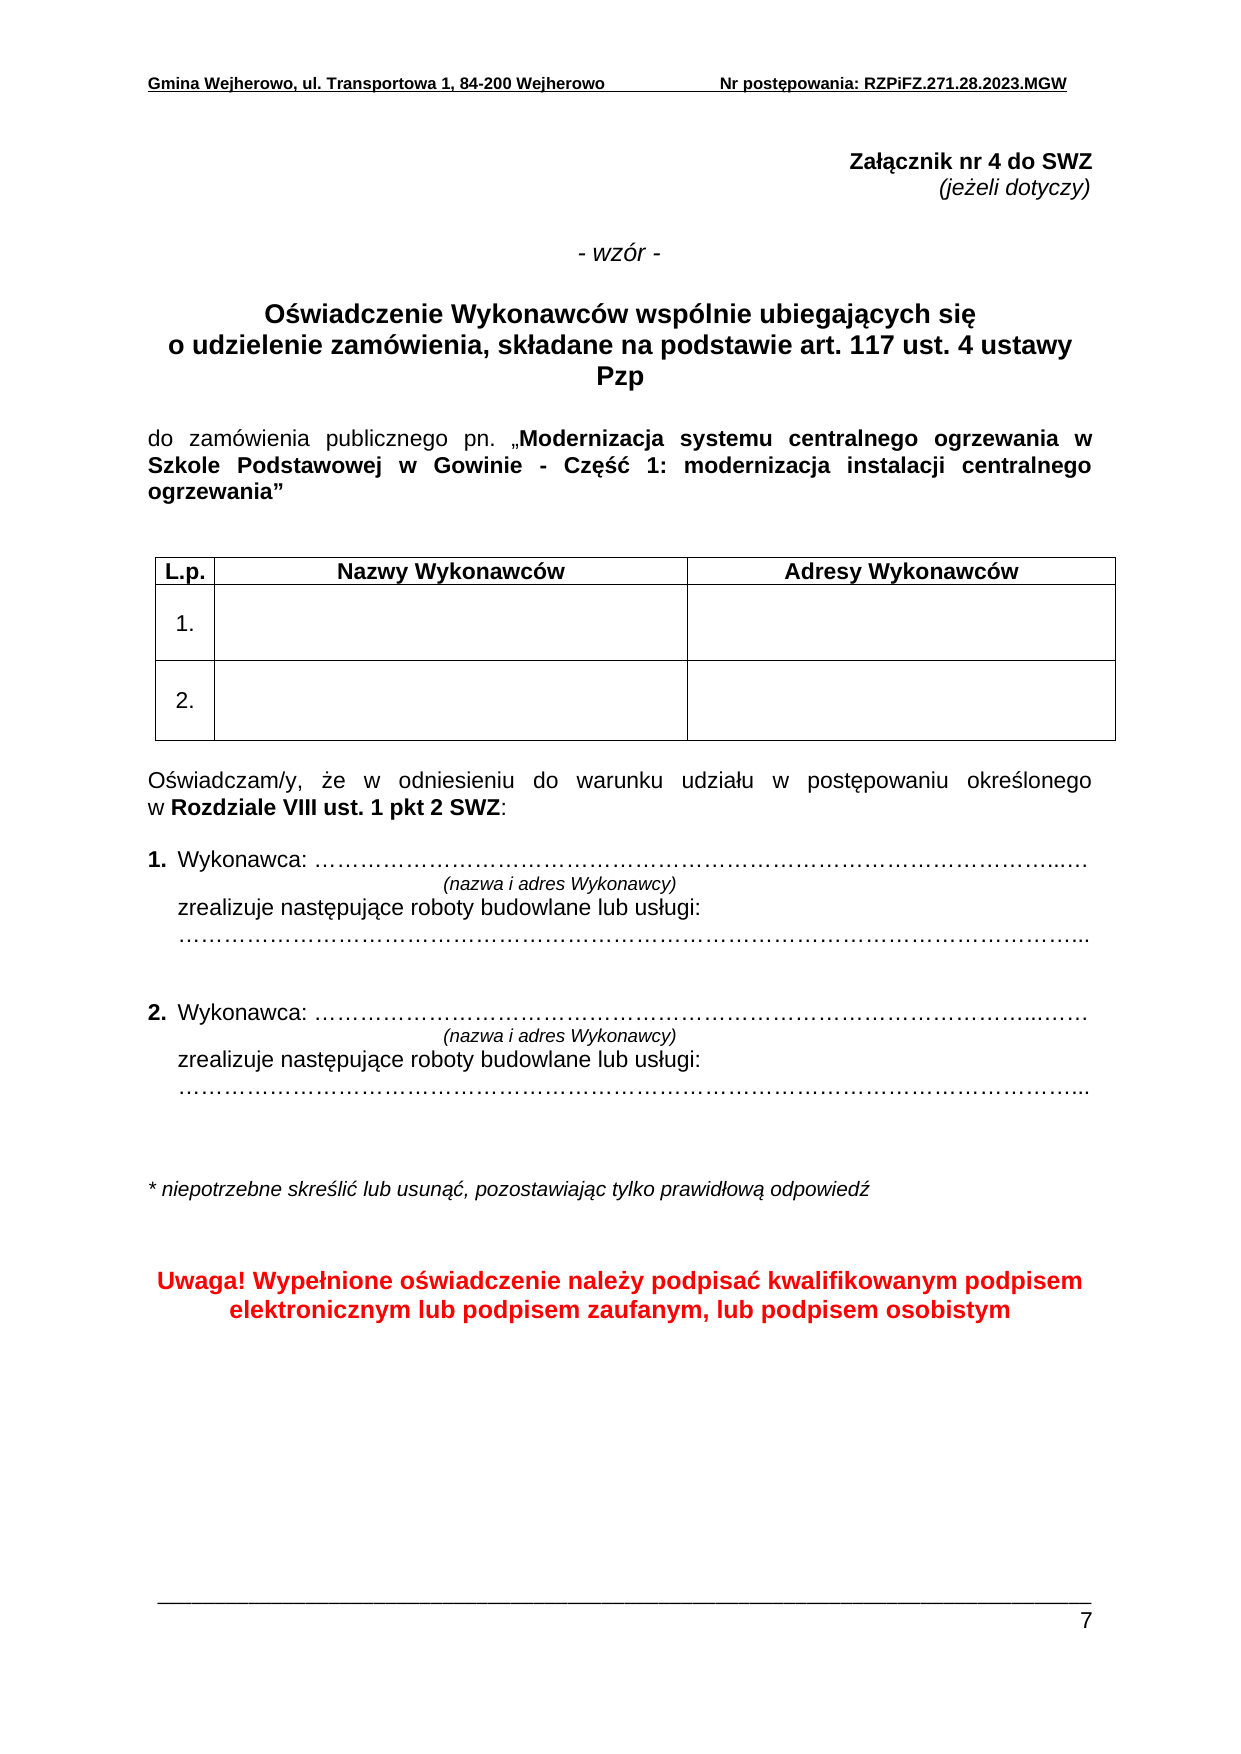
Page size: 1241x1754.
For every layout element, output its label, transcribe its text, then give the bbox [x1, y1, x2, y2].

text Oświadczam/y, że w odniesieniu do warunku udziału w postępowaniu określonego w Rozdziale VIII ust. 1 pkt 2 SWZ: [148, 767, 1092, 820]
table_cell 1. [156, 585, 214, 660]
text * niepotrzebne skreślić lub usunąć, pozostawiając tylko prawidłową odpowiedź [148, 1177, 1092, 1201]
list Wykonawca: …………………………………………………………………………………...…… [148, 998, 1093, 1025]
text zrealizuje następujące roboty budowlane lub usługi: [177, 894, 1093, 921]
text (nazwa i adres Wykonawcy) [443, 1025, 1093, 1046]
table_header Adresy Wykonawców [688, 558, 1115, 584]
text ………………………………………………………………………………………………………... [177, 921, 1092, 947]
text zrealizuje następujące roboty budowlane lub usługi: [177, 1046, 1093, 1073]
text - wzór - [148, 238, 1092, 267]
table_header Nazwy Wykonawców [215, 558, 687, 584]
text (jeżeli dotyczy) [148, 174, 1092, 200]
text Załącznik nr 4 do SWZ [148, 148, 1092, 174]
text (nazwa i adres Wykonawcy) [443, 873, 1093, 894]
text o udzielenie zamówienia, składane na podstawie art. 117 ust. 4 ustawy Pzp [148, 329, 1092, 392]
table_cell 2. [156, 661, 214, 740]
table_cell [688, 585, 1115, 660]
text Uwaga! Wypełnione oświadczenie należy podpisać kwalifikowanym podpisem elektronicznym lub podpisem zaufanym, lub podpisem osobistym [148, 1266, 1092, 1323]
text do zamówienia publicznego pn. „Modernizacja systemu centralnego ogrzewania w Szkole Podstawowej w Gowinie - Część 1: modernizacja instalacji centralnego ogrzewania” [148, 425, 1092, 504]
table_header L.p. [156, 558, 214, 584]
text Oświadczenie Wykonawców wspólnie ubiegających się [148, 298, 1092, 329]
list Wykonawca: ……………………………………………………………………………………...… [148, 846, 1093, 873]
text ………………………………………………………………………………………………………... [177, 1073, 1092, 1099]
table_cell [215, 585, 687, 660]
table_cell [688, 661, 1115, 740]
table_cell [215, 661, 687, 740]
